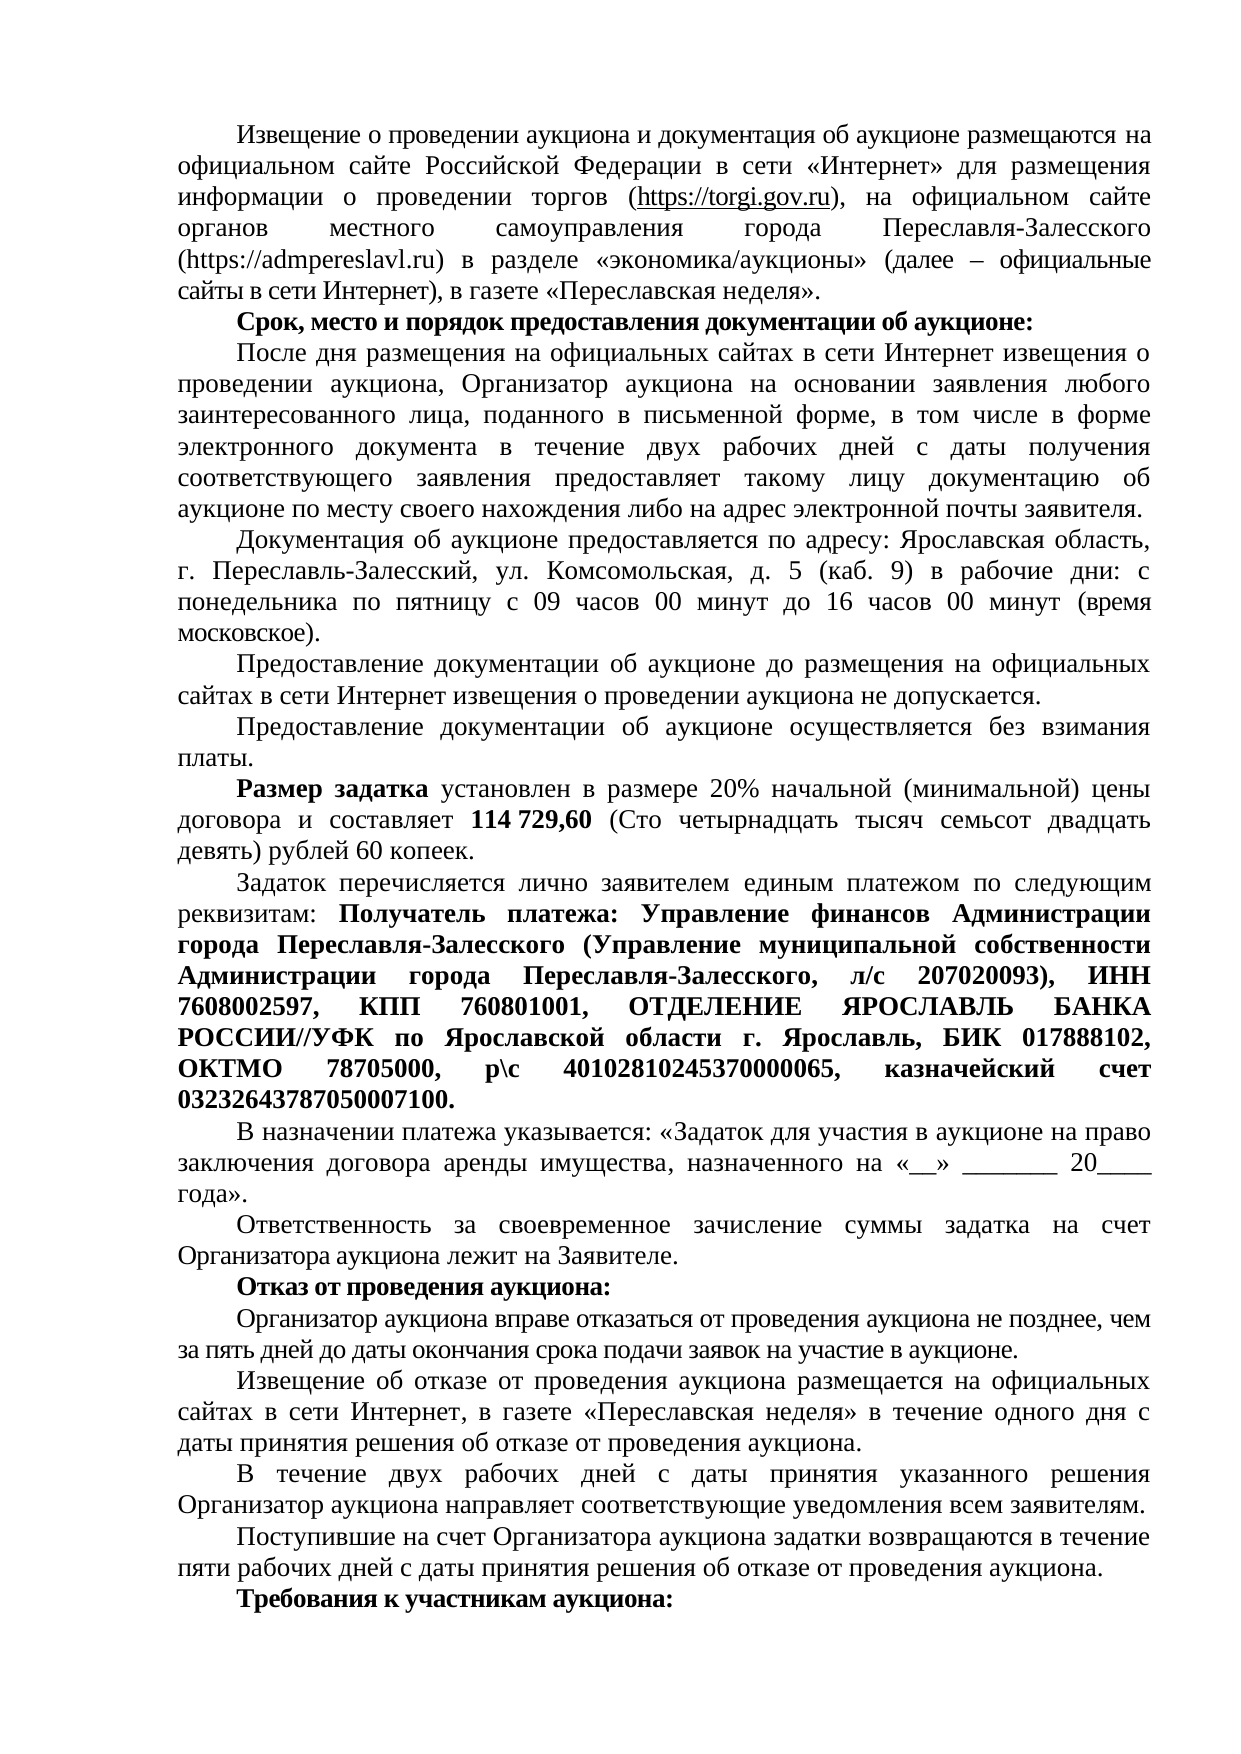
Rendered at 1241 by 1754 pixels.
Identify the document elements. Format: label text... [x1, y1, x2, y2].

text В назначении платежа указывается: «Задаток для участия в аукционе на право заключения договора аренды имущества, назначенного на «__» _______ 20____ года». [177, 1115, 1152, 1208]
text Задаток перечисляется лично заявителем единым платежом по следующим реквизитам: Получатель платежа: Управление финансов Администрации города Переславля-Залесского (Управление муниципальной собственности Администрации города Переславля-Залесского, л/с 207020093), ИНН 7608002597, КПП 760801001, ОТДЕЛЕНИЕ ЯРОСЛАВЛЬ БАНКА РОССИИ//УФК по Ярославской области г. Ярославль, БИК 017888102, ОКТМО 78705000, р\с 40102810245370000065, казначейский счет 03232643787050007100. [177, 866, 1152, 1115]
text Извещение об отказе от проведения аукциона размещается на официальных сайтах в сети Интернет, в газете «Переславская неделя» в течение одного дня с даты принятия решения об отказе от проведения аукциона. [177, 1364, 1152, 1457]
text Поступившие на счет Организатора аукциона задатки возвращаются в течение пяти рабочих дней с даты принятия решения об отказе от проведения аукциона. [177, 1520, 1152, 1582]
text В течение двух рабочих дней с даты принятия указанного решения Организатор аукциона направляет соответствующие уведомления всем заявителям. [177, 1457, 1152, 1520]
text Организатор аукциона вправе отказаться от проведения аукциона не позднее, чем за пять дней до даты окончания срока подачи заявок на участие в аукционе. [177, 1302, 1152, 1364]
text Ответственность за своевременное зачисление суммы задатка на счет Организатора аукциона лежит на Заявителе. [177, 1208, 1152, 1271]
text Предоставление документации об аукционе осуществляется без взимания платы. [177, 710, 1152, 772]
text Размер задатка установлен в размере 20% начальной (минимальной) цены договора и составляет 114 729,60 (Сто четырнадцать тысяч семьсот двадцать девять) рублей 60 копеек. [177, 772, 1152, 866]
text Требования к участникам аукциона: [177, 1582, 1152, 1613]
text Извещение о проведении аукциона и документация об аукционе размещаются на официальном сайте Российской Федерации в сети «Интернет» для размещения информации о проведении торгов (https://torgi.gov.ru), на официальном сайте органов местного самоуправления города Переславля-Залесского (https://admpereslavl.ru) в разделе «экономика/аукционы» (далее – официальные сайты в сети Интернет), в газете «Переславская неделя». [177, 118, 1152, 305]
text После дня размещения на официальных сайтах в сети Интернет извещения о проведении аукциона, Организатор аукциона на основании заявления любого заинтересованного лица, поданного в письменной форме, в том числе в форме электронного документа в течение двух рабочих дней с даты получения соответствующего заявления предоставляет такому лицу документацию об аукционе по месту своего нахождения либо на адрес электронной почты заявителя. [177, 336, 1152, 523]
text Отказ от проведения аукциона: [177, 1271, 1152, 1302]
text Предоставление документации об аукционе до размещения на официальных сайтах в сети Интернет извещения о проведении аукциона не допускается. [177, 648, 1152, 710]
text Срок, место и порядок предоставления документации об аукционе: [177, 305, 1152, 336]
text Документация об аукционе предоставляется по адресу: Ярославская область, г. Переславль-Залесский, ул. Комсомольская, д. 5 (каб. 9) в рабочие дни: с понедельника по пятницу с 09 часов 00 минут до 16 часов 00 минут (время московское). [177, 523, 1152, 648]
